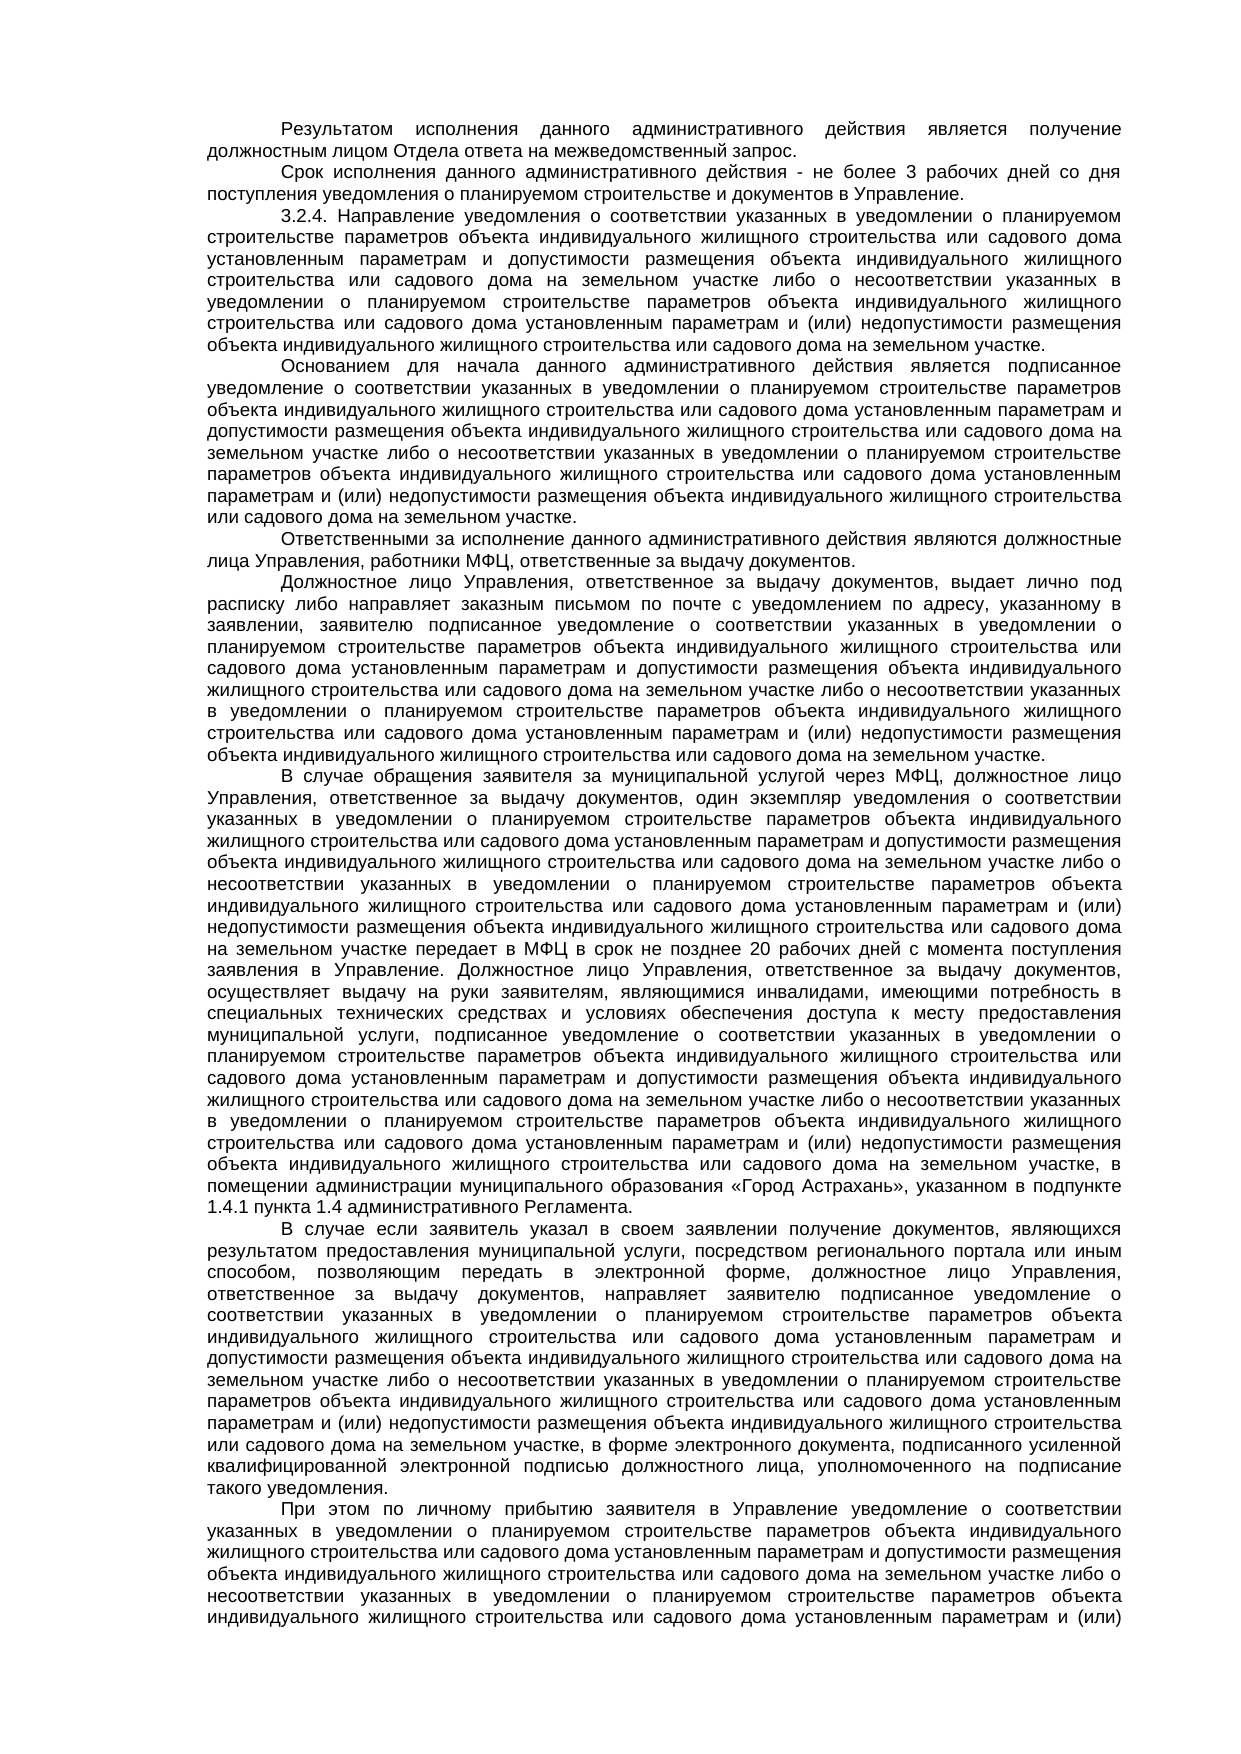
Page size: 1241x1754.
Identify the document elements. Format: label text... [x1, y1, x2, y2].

text 3.2.4. Направление уведомления о соответствии указанных в уведомлении о планируемом строительстве параметров объекта индивидуального жилищного строительства или садового дома установленным параметрам и допустимости размещения объекта индивидуального жилищного строительства или садового дома на земельном участке либо о несоответствии указанных в уведомлении о планируемом строительстве параметров объекта индивидуального жилищного строительства или садового дома установленным параметрам и (или) недопустимости размещения объекта индивидуального жилищного строительства или садового дома на земельном участке. [207, 204, 1122, 355]
text Основанием для начала данного административного действия является подписанное уведомление о соответствии указанных в уведомлении о планируемом строительстве параметров объекта индивидуального жилищного строительства или садового дома установленным параметрам и допустимости размещения объекта индивидуального жилищного строительства или садового дома на земельном участке либо о несоответствии указанных в уведомлении о планируемом строительстве параметров объекта индивидуального жилищного строительства или садового дома установленным параметрам и (или) недопустимости размещения объекта индивидуального жилищного строительства или садового дома на земельном участке. [207, 355, 1122, 528]
text Срок исполнения данного административного действия - не более 3 рабочих дней со дня поступления уведомления о планируемом строительстве и документов в Управление. [207, 161, 1122, 204]
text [207, 1498, 1122, 1627]
text В случае обращения заявителя за муниципальной услугой через МФЦ, должностное лицо Управления, ответственное за выдачу документов, один экземпляр уведомления о соответствии указанных в уведомлении о планируемом строительстве параметров объекта индивидуального жилищного строительства или садового дома установленным параметрам и допустимости размещения объекта индивидуального жилищного строительства или садового дома на земельном участке либо о несоответствии указанных в уведомлении о планируемом строительстве параметров объекта индивидуального жилищного строительства или садового дома установленным параметрам и (или) недопустимости размещения объекта индивидуального жилищного строительства или садового дома на земельном участке передает в МФЦ в срок не позднее 20 рабочих дней с момента поступления заявления в Управление. Должностное лицо Управления, ответственное за выдачу документов, осуществляет выдачу на руки заявителям, являющимися инвалидами, имеющими потребность в специальных технических средствах и условиях обеспечения доступа к месту предоставления муниципальной услуги, подписанное уведомление о соответствии указанных в уведомлении о планируемом строительстве параметров объекта индивидуального жилищного строительства или садового дома установленным параметрам и допустимости размещения объекта индивидуального жилищного строительства или садового дома на земельном участке либо о несоответствии указанных в уведомлении о планируемом строительстве параметров объекта индивидуального жилищного строительства или садового дома установленным параметрам и (или) недопустимости размещения объекта индивидуального жилищного строительства или садового дома на земельном участке, в помещении администрации муниципального образования «Город Астрахань», указанном в подпункте 1.4.1 пункта 1.4 административного Регламента. [207, 765, 1122, 1218]
text Ответственными за исполнение данного административного действия являются должностные лица Управления, работники МФЦ, ответственные за выдачу документов. [207, 528, 1122, 571]
text Результатом исполнения данного административного действия является получение должностным лицом Отдела ответа на межведомственный запрос. [207, 118, 1122, 161]
text В случае если заявитель указал в своем заявлении получение документов, являющихся результатом предоставления муниципальной услуги, посредством регионального портала или иным способом, позволяющим передать в электронной форме, должностное лицо Управления, ответственное за выдачу документов, направляет заявителю подписанное уведомление о соответствии указанных в уведомлении о планируемом строительстве параметров объекта индивидуального жилищного строительства или садового дома установленным параметрам и допустимости размещения объекта индивидуального жилищного строительства или садового дома на земельном участке либо о несоответствии указанных в уведомлении о планируемом строительстве параметров объекта индивидуального жилищного строительства или садового дома установленным параметрам и (или) недопустимости размещения объекта индивидуального жилищного строительства или садового дома на земельном участке, в форме электронного документа, подписанного усиленной квалифицированной электронной подписью должностного лица, уполномоченного на подписание такого уведомления. [207, 1218, 1122, 1498]
text Должностное лицо Управления, ответственное за выдачу документов, выдает лично под расписку либо направляет заказным письмом по почте с уведомлением по адресу, указанному в заявлении, заявителю подписанное уведомление о соответствии указанных в уведомлении о планируемом строительстве параметров объекта индивидуального жилищного строительства или садового дома установленным параметрам и допустимости размещения объекта индивидуального жилищного строительства или садового дома на земельном участке либо о несоответствии указанных в уведомлении о планируемом строительстве параметров объекта индивидуального жилищного строительства или садового дома установленным параметрам и (или) недопустимости размещения объекта индивидуального жилищного строительства или садового дома на земельном участке. [207, 571, 1122, 765]
